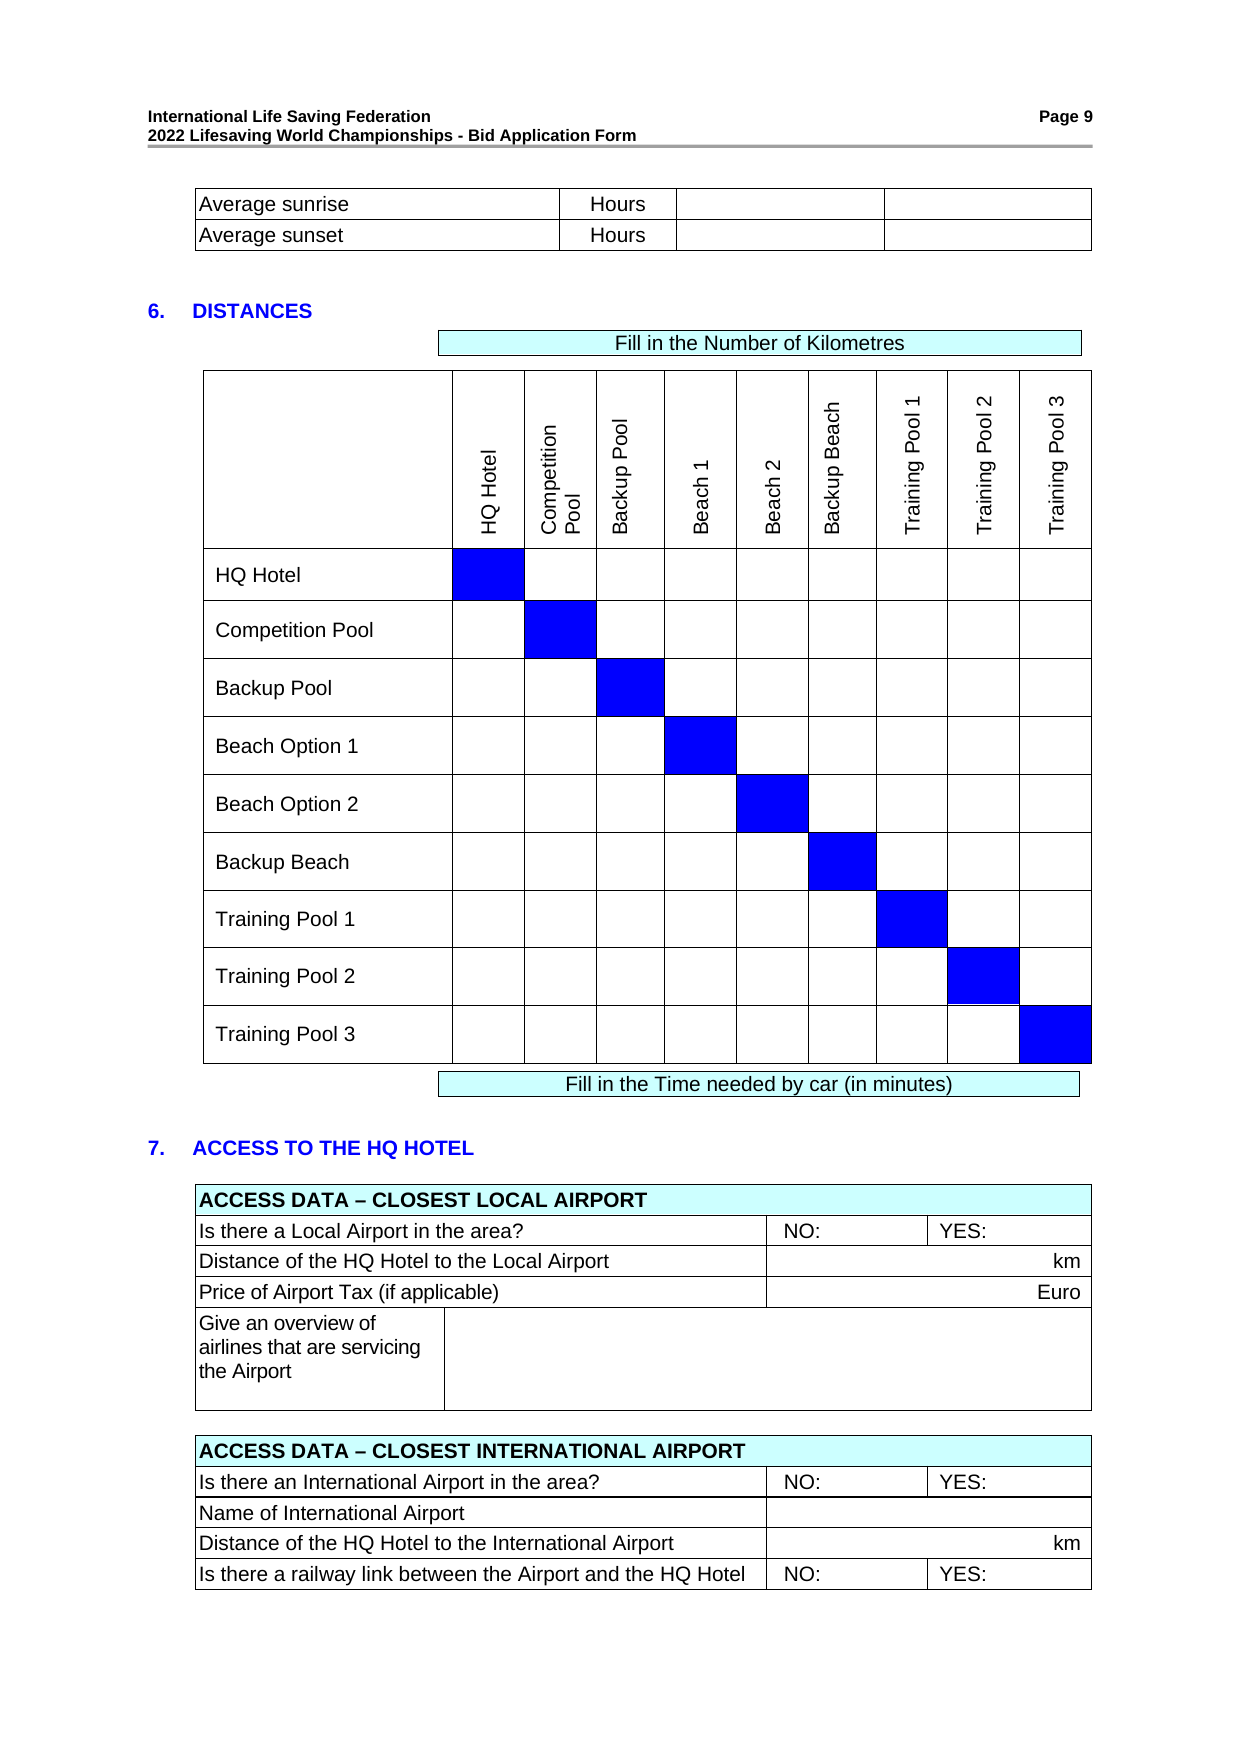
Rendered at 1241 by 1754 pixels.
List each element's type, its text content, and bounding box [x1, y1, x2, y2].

table_cell Beach Option 1 [204, 717, 452, 774]
table_cell [877, 891, 947, 947]
table_cell [453, 601, 524, 658]
table_header Beach 1 [665, 371, 736, 548]
table_cell [877, 948, 947, 1004]
table_cell [453, 891, 524, 947]
table_header Fill in the Time needed by car (in minutes) [439, 1072, 1079, 1096]
table_cell Euro [767, 1277, 1091, 1307]
table_cell [1020, 601, 1091, 658]
table_cell NO: [767, 1559, 927, 1589]
table_cell [597, 833, 664, 890]
table_cell Competition Pool [204, 601, 452, 658]
table_cell YES: [928, 1559, 1091, 1589]
table_cell Average sunrise [196, 189, 559, 219]
table_cell [809, 833, 876, 890]
table_cell [525, 775, 596, 832]
table_cell km [767, 1246, 1091, 1276]
table_cell [665, 717, 736, 774]
table_cell Backup Pool [204, 659, 452, 716]
table_cell [1020, 1006, 1091, 1063]
table_cell [737, 601, 808, 658]
table_cell Give an overview of airlines that are servicing the Airport [196, 1308, 444, 1410]
table_cell [767, 1498, 1091, 1527]
table_cell [525, 601, 596, 658]
table_cell [737, 833, 808, 890]
table_cell [948, 659, 1019, 716]
table_cell [809, 601, 876, 658]
table_cell YES: [928, 1216, 1091, 1245]
table_cell [525, 659, 596, 716]
table_header Fill in the Number of Kilometres [439, 331, 1081, 354]
table_cell [525, 891, 596, 947]
table_cell [453, 549, 524, 600]
table_cell [877, 659, 947, 716]
table_cell [597, 659, 664, 716]
table_cell km [767, 1528, 1091, 1558]
table_cell [737, 717, 808, 774]
list ACCESS TO THE HQ HOTEL [148, 1136, 1092, 1160]
table_header HQ Hotel [453, 371, 524, 548]
table_header Backup Pool [597, 371, 664, 548]
table_cell [877, 601, 947, 658]
table_cell [1020, 891, 1091, 947]
table_cell [665, 891, 736, 947]
table_cell [665, 1006, 736, 1063]
table_cell [453, 659, 524, 716]
table_cell Beach Option 2 [204, 775, 452, 832]
table_cell [809, 775, 876, 832]
table_cell [665, 659, 736, 716]
table_cell NO: [767, 1216, 927, 1245]
table_cell [877, 775, 947, 832]
table_cell [809, 1006, 876, 1063]
table_cell [597, 601, 664, 658]
table_cell [525, 717, 596, 774]
table_cell [885, 189, 1091, 219]
table_header Beach 2 [737, 371, 808, 548]
table_header Training Pool 2 [948, 371, 1019, 548]
table_cell [948, 833, 1019, 890]
table_header ACCESS DATA – CLOSEST LOCAL AIRPORT [196, 1185, 1091, 1214]
table_cell [1020, 659, 1091, 716]
table_cell [737, 891, 808, 947]
table_cell [665, 601, 736, 658]
table_cell [665, 549, 736, 600]
table_cell [737, 659, 808, 716]
table_cell Training Pool 2 [204, 948, 452, 1004]
table_cell [1020, 833, 1091, 890]
table_cell Distance of the HQ Hotel to the Local Airport [196, 1246, 766, 1276]
table_cell [597, 717, 664, 774]
table_cell [737, 775, 808, 832]
table_header ACCESS DATA – CLOSEST INTERNATIONAL AIRPORT [196, 1436, 1091, 1466]
table_cell [948, 891, 1019, 947]
table_cell [525, 833, 596, 890]
table_cell [809, 891, 876, 947]
table_cell [737, 1006, 808, 1063]
table_cell [809, 717, 876, 774]
table_cell [877, 1006, 947, 1063]
table_cell [453, 948, 524, 1004]
table_cell NO: [767, 1467, 927, 1496]
table_cell [665, 775, 736, 832]
table_cell [453, 833, 524, 890]
table_cell [525, 948, 596, 1004]
table_cell [809, 948, 876, 1004]
table_cell [597, 1006, 664, 1063]
table_cell Name of International Airport [196, 1498, 766, 1527]
table_cell [877, 833, 947, 890]
table_cell [525, 1006, 596, 1063]
table_header Backup Beach [809, 371, 876, 548]
table_cell Training Pool 1 [204, 891, 452, 947]
table_cell [453, 717, 524, 774]
table_cell [677, 220, 884, 249]
table_cell [885, 220, 1091, 249]
table_cell [597, 775, 664, 832]
table_cell [737, 549, 808, 600]
table_cell [1020, 948, 1091, 1004]
table_header Training Pool 1 [877, 371, 947, 548]
table_cell [1020, 775, 1091, 832]
table_header [204, 371, 452, 548]
table_cell Price of Airport Tax (if applicable) [196, 1277, 766, 1307]
table_cell [453, 775, 524, 832]
table_cell [665, 833, 736, 890]
table_cell Is there a Local Airport in the area? [196, 1216, 766, 1245]
table_cell [737, 948, 808, 1004]
table_cell [677, 189, 884, 219]
table_cell [948, 549, 1019, 600]
table_cell [597, 948, 664, 1004]
table_cell Backup Beach [204, 833, 452, 890]
table_cell [948, 948, 1019, 1004]
table_cell Training Pool 3 [204, 1006, 452, 1063]
table_cell [948, 1006, 1019, 1063]
table_cell Average sunset [196, 220, 559, 249]
table_cell HQ Hotel [204, 549, 452, 600]
table_cell YES: [928, 1467, 1091, 1496]
table_cell [665, 948, 736, 1004]
table_cell Is there a railway link between the Airport and the HQ Hotel [196, 1559, 766, 1589]
table_header Competition Pool [525, 371, 596, 548]
table_cell Is there an International Airport in the area? [196, 1467, 766, 1496]
table_cell Hours [560, 220, 676, 249]
table_cell [809, 549, 876, 600]
table_cell [877, 549, 947, 600]
table_cell [877, 717, 947, 774]
table_cell [1020, 717, 1091, 774]
table_cell [597, 891, 664, 947]
table_cell [948, 601, 1019, 658]
table_cell Hours [560, 189, 676, 219]
list DISTANCES [148, 298, 1092, 322]
table_cell [453, 1006, 524, 1063]
table_cell [525, 549, 596, 600]
table_cell [1020, 549, 1091, 600]
table_cell Distance of the HQ Hotel to the International Airport [196, 1528, 766, 1558]
table_cell [948, 717, 1019, 774]
table_cell [948, 775, 1019, 832]
table_cell [597, 549, 664, 600]
table_cell [809, 659, 876, 716]
table_cell [445, 1308, 1091, 1410]
table_header Training Pool 3 [1020, 371, 1091, 548]
